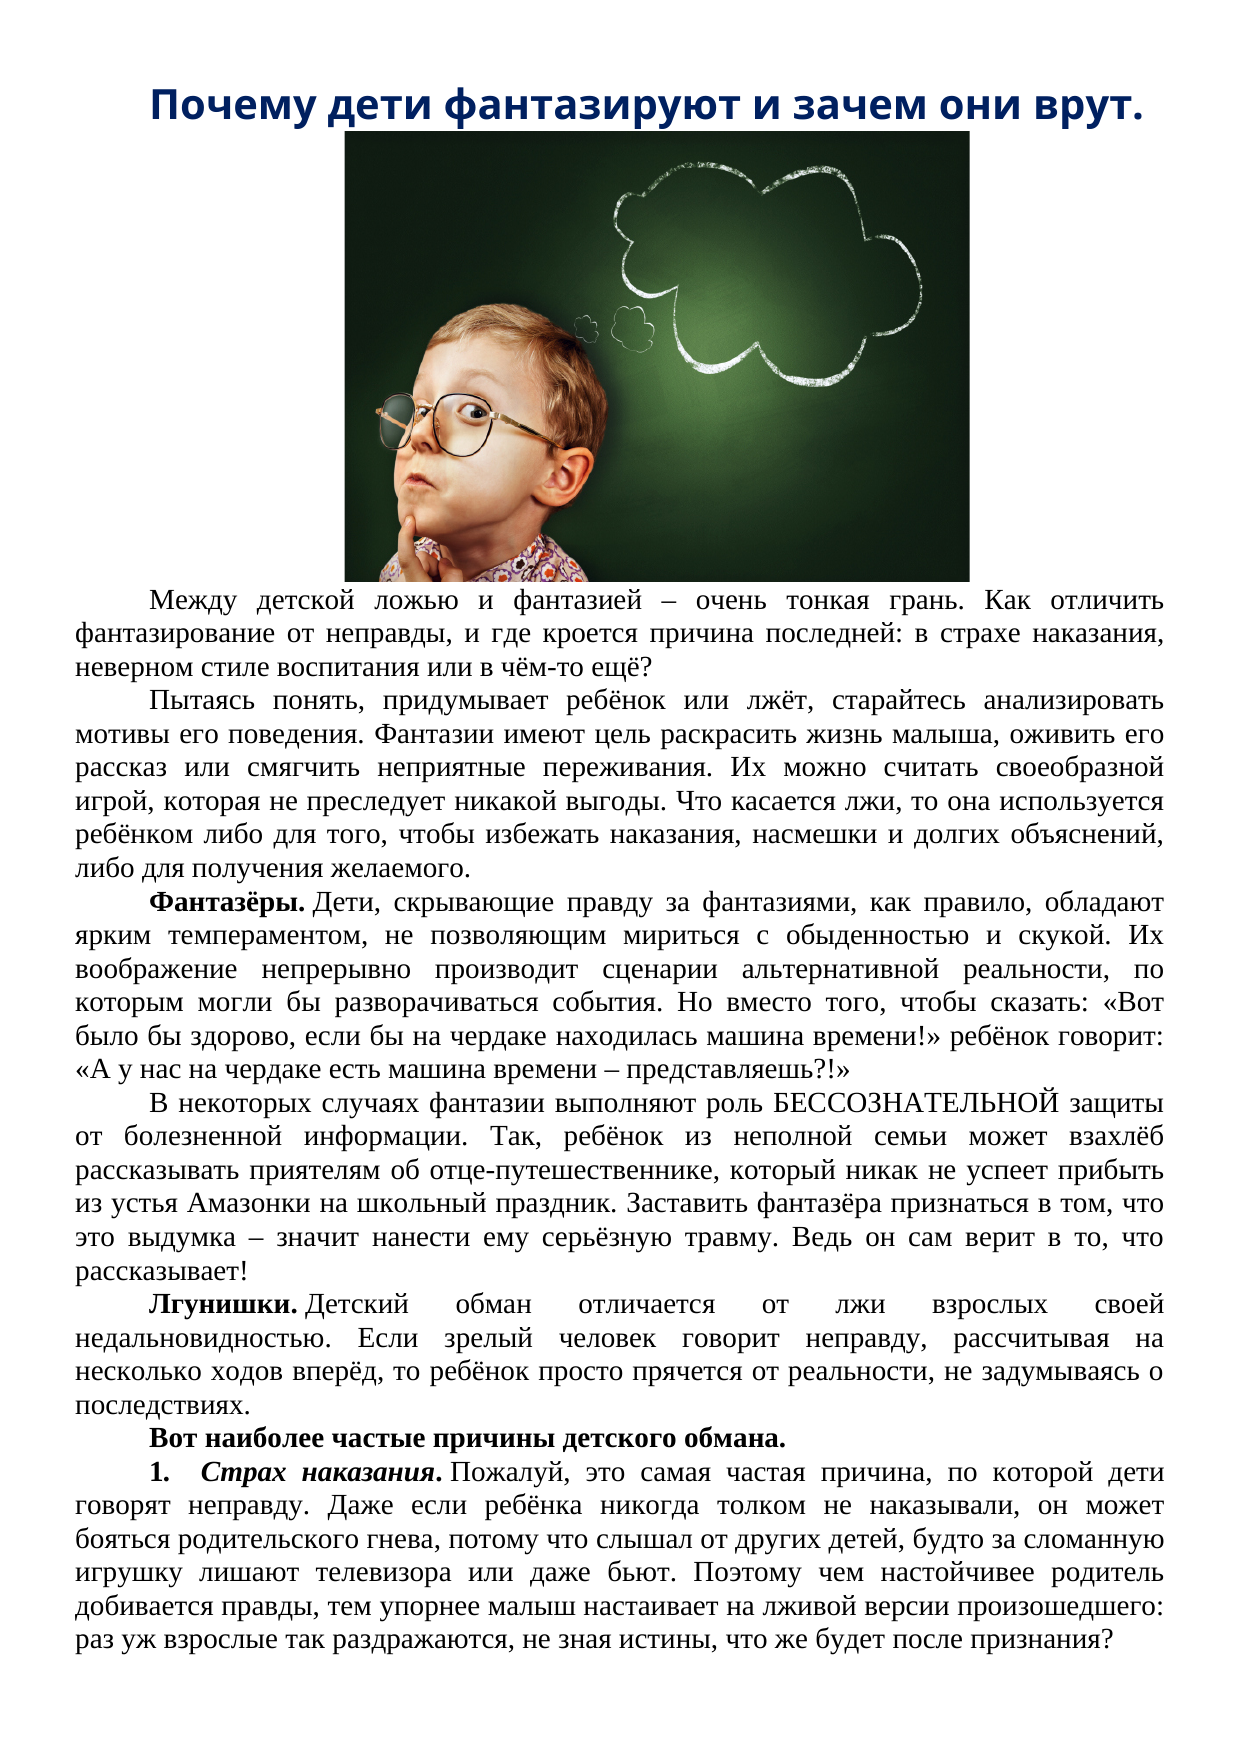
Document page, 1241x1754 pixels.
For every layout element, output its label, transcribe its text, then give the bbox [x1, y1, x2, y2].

text Лгунишки. Детский обман отличается от лжи взрослых своей недальновидностью. Если зрелый человек говорит неправду, рассчитывая на несколько ходов вперёд, то ребёнок просто прячется от реальности, не задумываясь о последствиях. [75, 1286, 1165, 1420]
picture [344, 131, 970, 582]
text Пытаясь понять, придумывает ребёнок или лжёт, старайтесь анализировать мотивы его поведения. Фантазии имеют цель раскрасить жизнь малыша, оживить его рассказ или смягчить неприятные переживания. Их можно считать своеобразной игрой, которая не преследует никакой выгоды. Что касается лжи, то она используется ребёнком либо для того, чтобы избежать наказания, насмешки и долгих объяснений, либо для получения желаемого. [75, 682, 1165, 884]
text В некоторых случаях фантазии выполняют роль БЕССОЗНАТЕЛЬНОЙ защиты от болезненной информации. Так, ребёнок из неполной семьи может взахлёб рассказывать приятелям об отце-путешественнике, который никак не успеет прибыть из устья Амазонки на школьный праздник. Заставить фантазёра признаться в том, что это выдумка – значит нанести ему серьёзную травму. Ведь он сам верит в то, что рассказывает! [75, 1085, 1165, 1286]
subtitle 1. Страх наказания. Пожалуй, это самая частая причина, по которой дети говорят неправду. Даже если ребёнка никогда толком не наказывали, он может бояться родительского гнева, потому что слышал от других детей, будто за сломанную игрушку лишают телевизора или даже бьют. Поэтому чем настойчивее родитель добивается правды, тем упорнее малыш настаивает на лживой версии произошедшего: раз уж взрослые так раздражаются, не зная истины, что же будет после признания? [75, 1454, 1165, 1655]
text Почему дети фантазируют и зачем они врут. [75, 75, 1165, 132]
text Фантазёры. Дети, скрывающие правду за фантазиями, как правило, обладают ярким темпераментом, не позволяющим мириться с обыденностью и скукой. Их воображение непрерывно производит сценарии альтернативной реальности, по которым могли бы разворачиваться события. Но вместо того, чтобы сказать: «Вот было бы здорово, если бы на чердаке находилась машина времени!» ребёнок говорит: «А у нас на чердаке есть машина времени – представляешь?!» [75, 884, 1165, 1085]
text Между детской ложью и фантазией – очень тонкая грань. Как отличить фантазирование от неправды, и где кроется причина последней: в страхе наказания, неверном стиле воспитания или в чём-то ещё? [75, 582, 1165, 682]
subtitle Вот наиболее частые причины детского обмана. [75, 1420, 1165, 1454]
